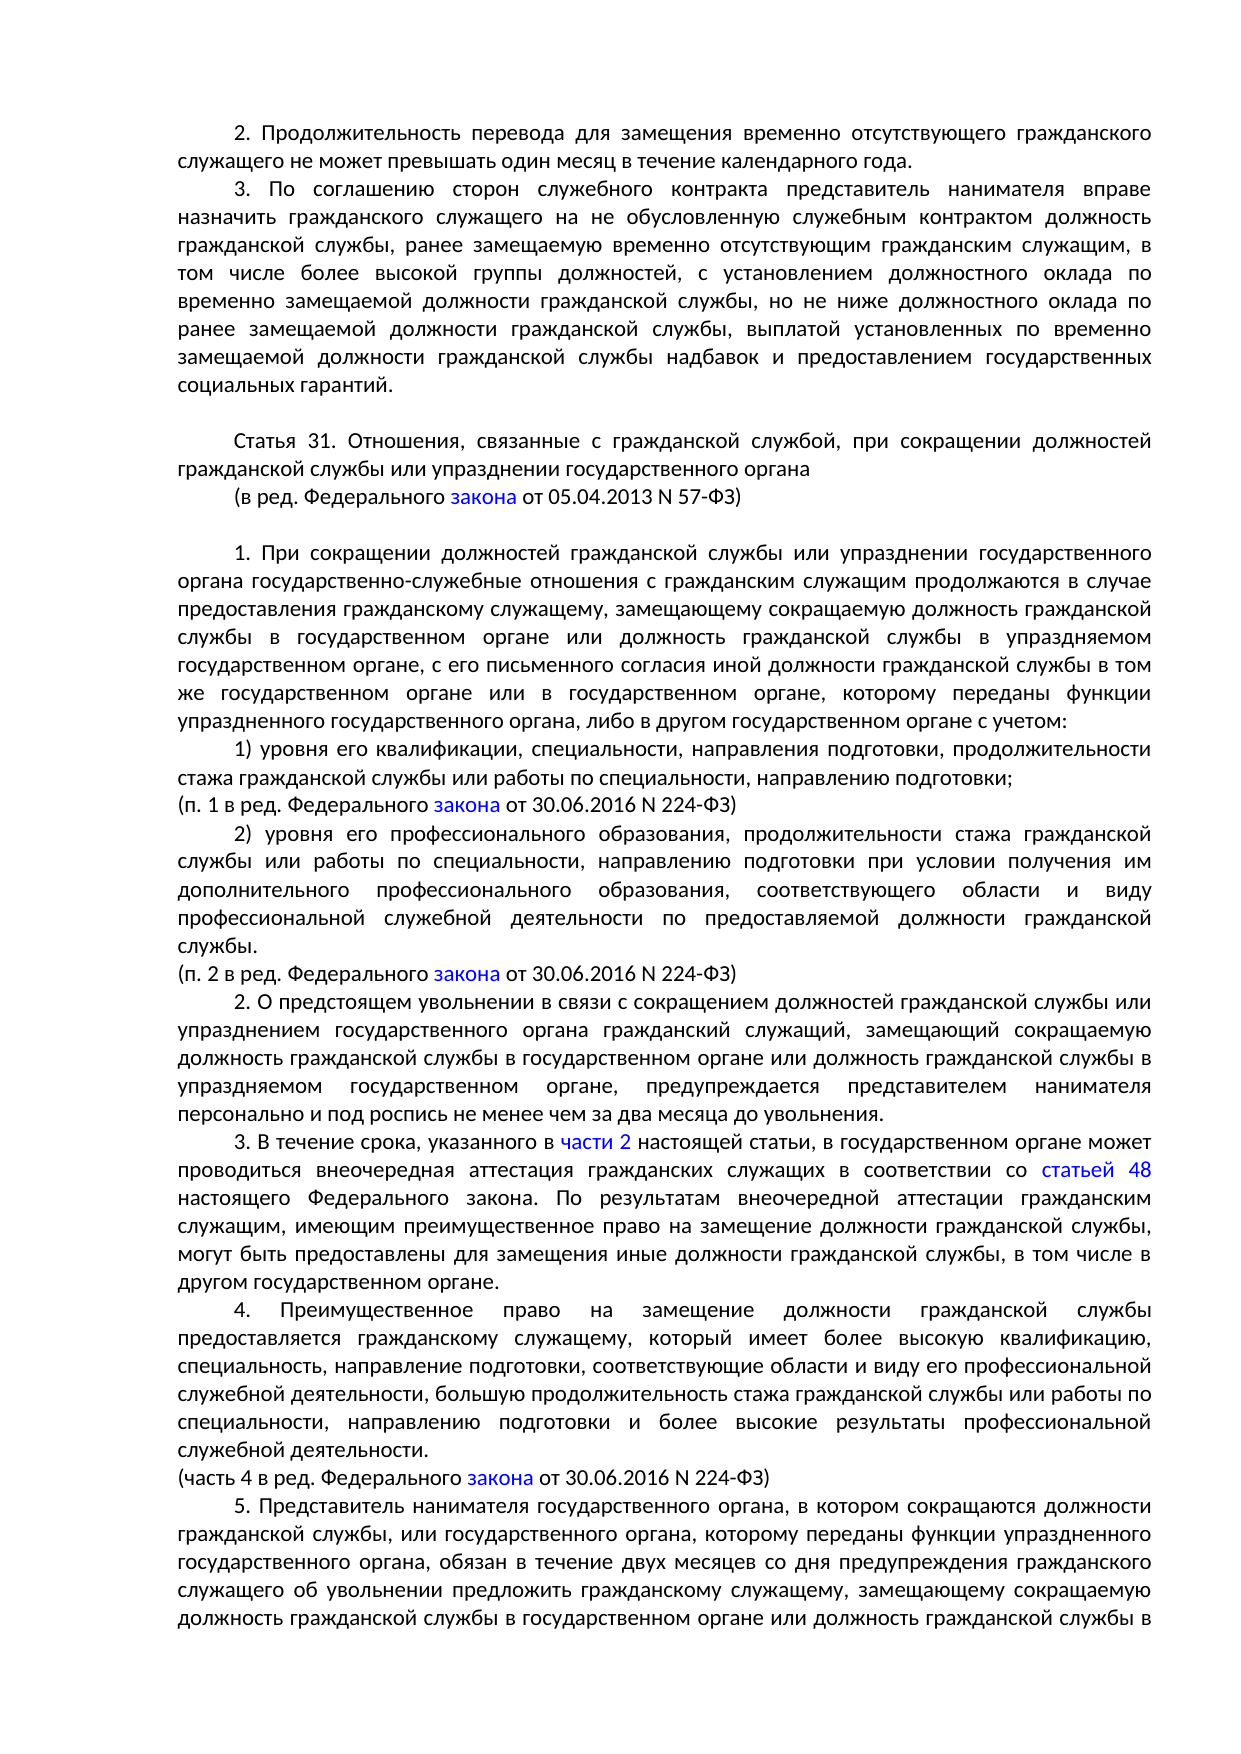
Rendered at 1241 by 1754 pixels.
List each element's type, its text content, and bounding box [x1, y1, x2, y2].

text Статья 31. Отношения, связанные с гражданской службой, при сокращении должностей гражданской службы или упразднении государственного органа [177, 426, 1152, 482]
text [177, 1491, 1152, 1631]
text 3. По соглашению сторон служебного контракта представитель нанимателя вправе назначить гражданского служащего на не обусловленную служебным контрактом должность гражданской службы, ранее замещаемую временно отсутствующим гражданским служащим, в том числе более высокой группы должностей, с установлением должностного оклада по временно замещаемой должности гражданской службы, но не ниже должностного оклада по ранее замещаемой должности гражданской службы, выплатой установленных по временно замещаемой должности гражданской службы надбавок и предоставлением государственных социальных гарантий. [177, 174, 1152, 398]
text (в ред. Федерального закона от 05.04.2013 N 57-ФЗ) [177, 482, 1152, 510]
text 2. О предстоящем увольнении в связи с сокращением должностей гражданской службы или упразднением государственного органа гражданский служащий, замещающий сокращаемую должность гражданской службы в государственном органе или должность гражданской службы в упраздняемом государственном органе, предупреждается представителем нанимателя персонально и под роспись не менее чем за два месяца до увольнения. [177, 987, 1152, 1127]
text (п. 2 в ред. Федерального закона от 30.06.2016 N 224-ФЗ) [177, 959, 1152, 987]
text (п. 1 в ред. Федерального закона от 30.06.2016 N 224-ФЗ) [177, 791, 1152, 819]
text 3. В течение срока, указанного в части 2 настоящей статьи, в государственном органе может проводиться внеочередная аттестация гражданских служащих в соответствии со статьей 48 настоящего Федерального закона. По результатам внеочередной аттестации гражданским служащим, имеющим преимущественное право на замещение должности гражданской службы, могут быть предоставлены для замещения иные должности гражданской службы, в том числе в другом государственном органе. [177, 1127, 1152, 1295]
text 2. Продолжительность перевода для замещения временно отсутствующего гражданского служащего не может превышать один месяц в течение календарного года. [177, 118, 1152, 174]
text (часть 4 в ред. Федерального закона от 30.06.2016 N 224-ФЗ) [177, 1463, 1152, 1491]
text 1) уровня его квалификации, специальности, направления подготовки, продолжительности стажа гражданской службы или работы по специальности, направлению подготовки; [177, 734, 1152, 791]
text 1. При сокращении должностей гражданской службы или упразднении государственного органа государственно-служебные отношения с гражданским служащим продолжаются в случае предоставления гражданскому служащему, замещающему сокращаемую должность гражданской службы в государственном органе или должность гражданской службы в упраздняемом государственном органе, с его письменного согласия иной должности гражданской службы в том же государственном органе или в государственном органе, которому переданы функции упраздненного государственного органа, либо в другом государственном органе с учетом: [177, 538, 1152, 734]
text 2) уровня его профессионального образования, продолжительности стажа гражданской службы или работы по специальности, направлению подготовки при условии получения им дополнительного профессионального образования, соответствующего области и виду профессиональной служебной деятельности по предоставляемой должности гражданской службы. [177, 819, 1152, 959]
text 4. Преимущественное право на замещение должности гражданской службы предоставляется гражданскому служащему, который имеет более высокую квалификацию, специальность, направление подготовки, соответствующие области и виду его профессиональной служебной деятельности, большую продолжительность стажа гражданской службы или работы по специальности, направлению подготовки и более высокие результаты профессиональной служебной деятельности. [177, 1295, 1152, 1463]
